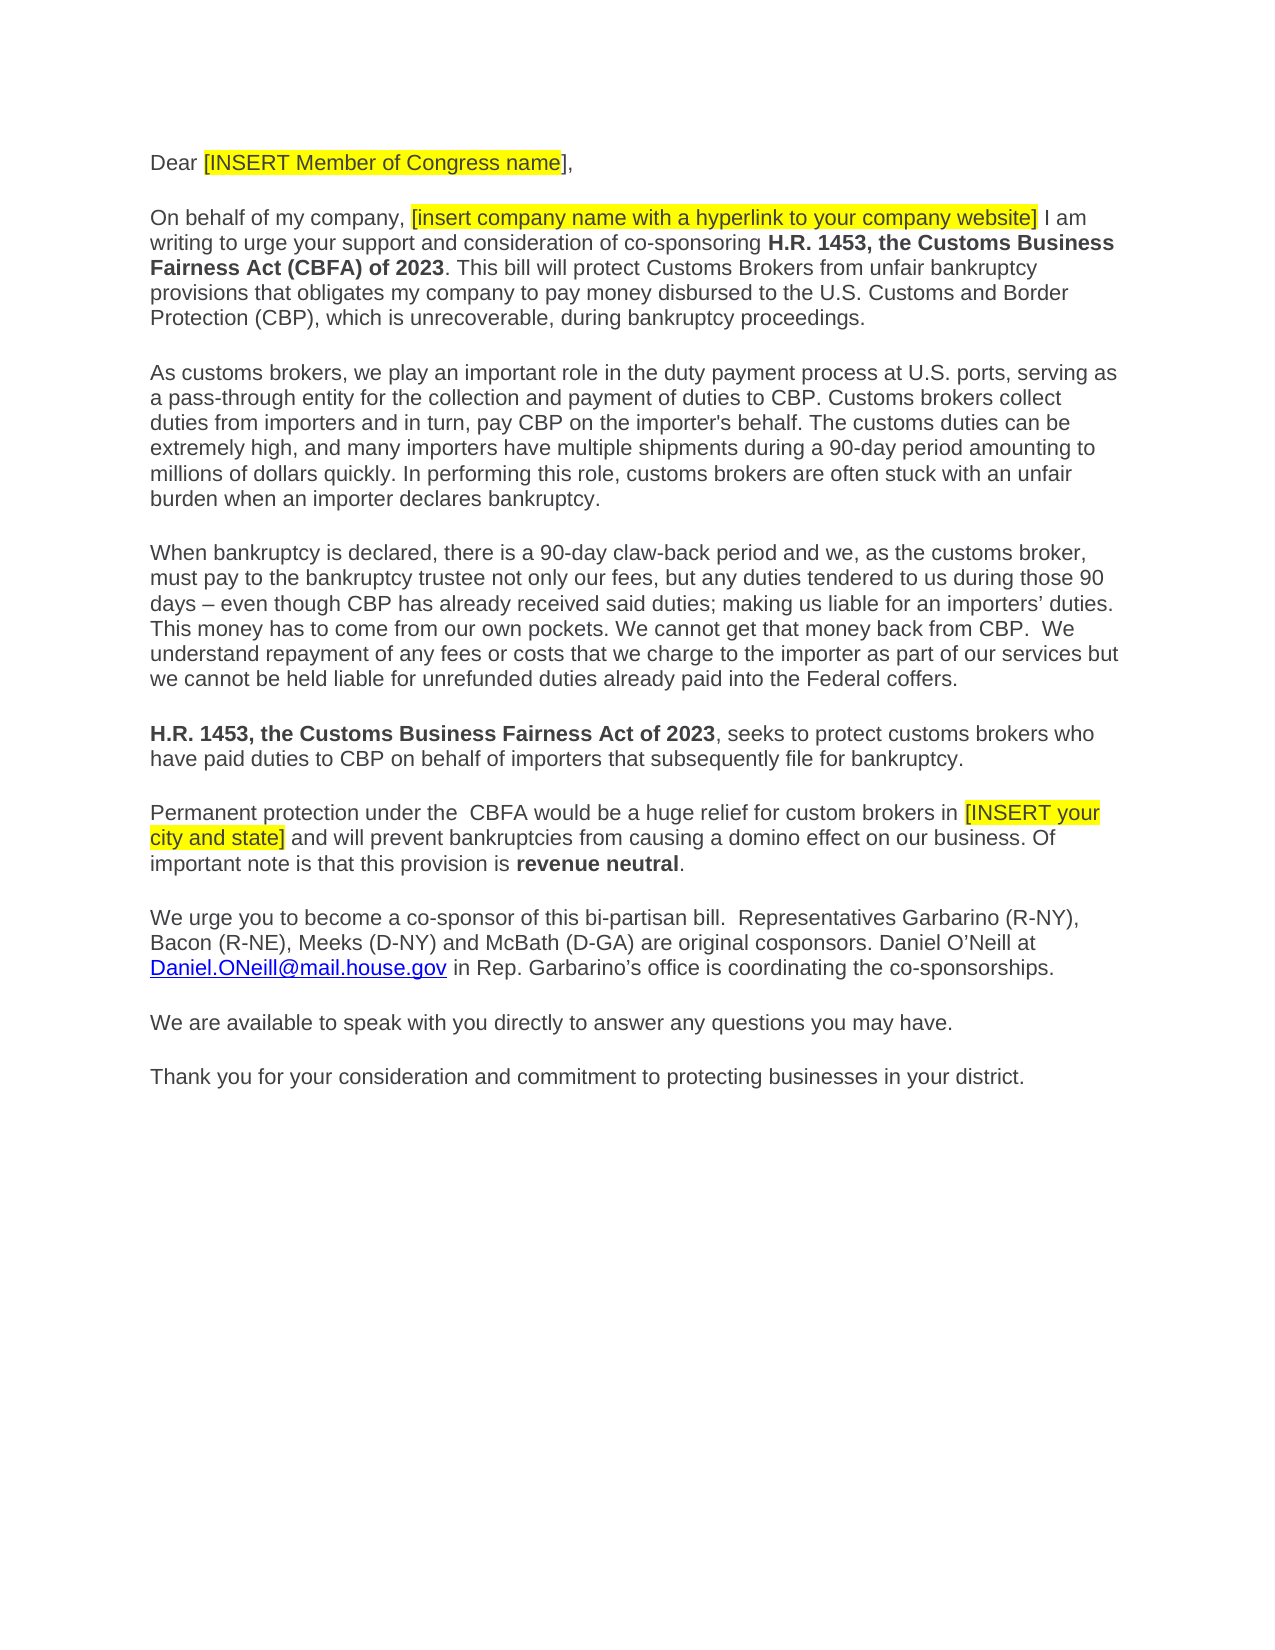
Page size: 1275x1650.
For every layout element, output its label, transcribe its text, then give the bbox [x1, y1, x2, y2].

text We are available to speak with you directly to answer any questions you may have. [150, 1009, 1125, 1035]
text Permanent protection under the CBFA would be a huge relief for custom brokers in [INSERT your city and state] and will prevent bankruptcies from causing a domino effect on our business. Of important note is that this provision is revenue neutral. [150, 800, 1125, 876]
text H.R. 1453, the Customs Business Fairness Act of 2023, seeks to protect customs brokers who have paid duties to CBP on behalf of importers that subsequently file for bankruptcy. [150, 720, 1125, 771]
text We urge you to become a co-sponsor of this bi-partisan bill. Representatives Garbarino (R-NY), Bacon (R-NE), Meeks (D-NY) and McBath (D-GA) are original cosponsors. Daniel O’Neill at Daniel.ONeill@mail.house.gov in Rep. Garbarino’s office is coordinating the co-sponsorships. [150, 905, 1125, 980]
text As customs brokers, we play an important role in the duty payment process at U.S. ports, serving as a pass-through entity for the collection and payment of duties to CBP. Customs brokers collect duties from importers and in turn, pay CBP on the importer's behalf. The customs duties can be extremely high, and many importers have multiple shipments during a 90-day period amounting to millions of dollars quickly. In performing this role, customs brokers are often stuck with an unfair burden when an importer declares bankruptcy. [150, 359, 1125, 511]
text When bankruptcy is declared, there is a 90-day claw-back period and we, as the customs broker, must pay to the bankruptcy trustee not only our fees, but any duties tendered to us during those 90 days – even though CBP has already received said duties; making us liable for an importers’ duties. This money has to come from our own pockets. We cannot get that money back from CBP. We understand repayment of any fees or costs that we charge to the importer as part of our services but we cannot be held liable for unrefunded duties already paid into the Federal coffers. [150, 540, 1125, 691]
text On behalf of my company, [insert company name with a hyperlink to your company website] I am writing to urge your support and consideration of co-sponsoring H.R. 1453, the Customs Business Fairness Act (CBFA) of 2023. This bill will protect Customs Brokers from unfair bankruptcy provisions that obligates my company to pay money disbursed to the U.S. Customs and Border Protection (CBP), which is unrecoverable, during bankruptcy proceedings. [150, 204, 1125, 330]
text Dear [INSERT Member of Congress name], [561, 150, 1125, 175]
text Thank you for your consideration and commitment to protecting businesses in your district. [150, 1064, 1125, 1089]
